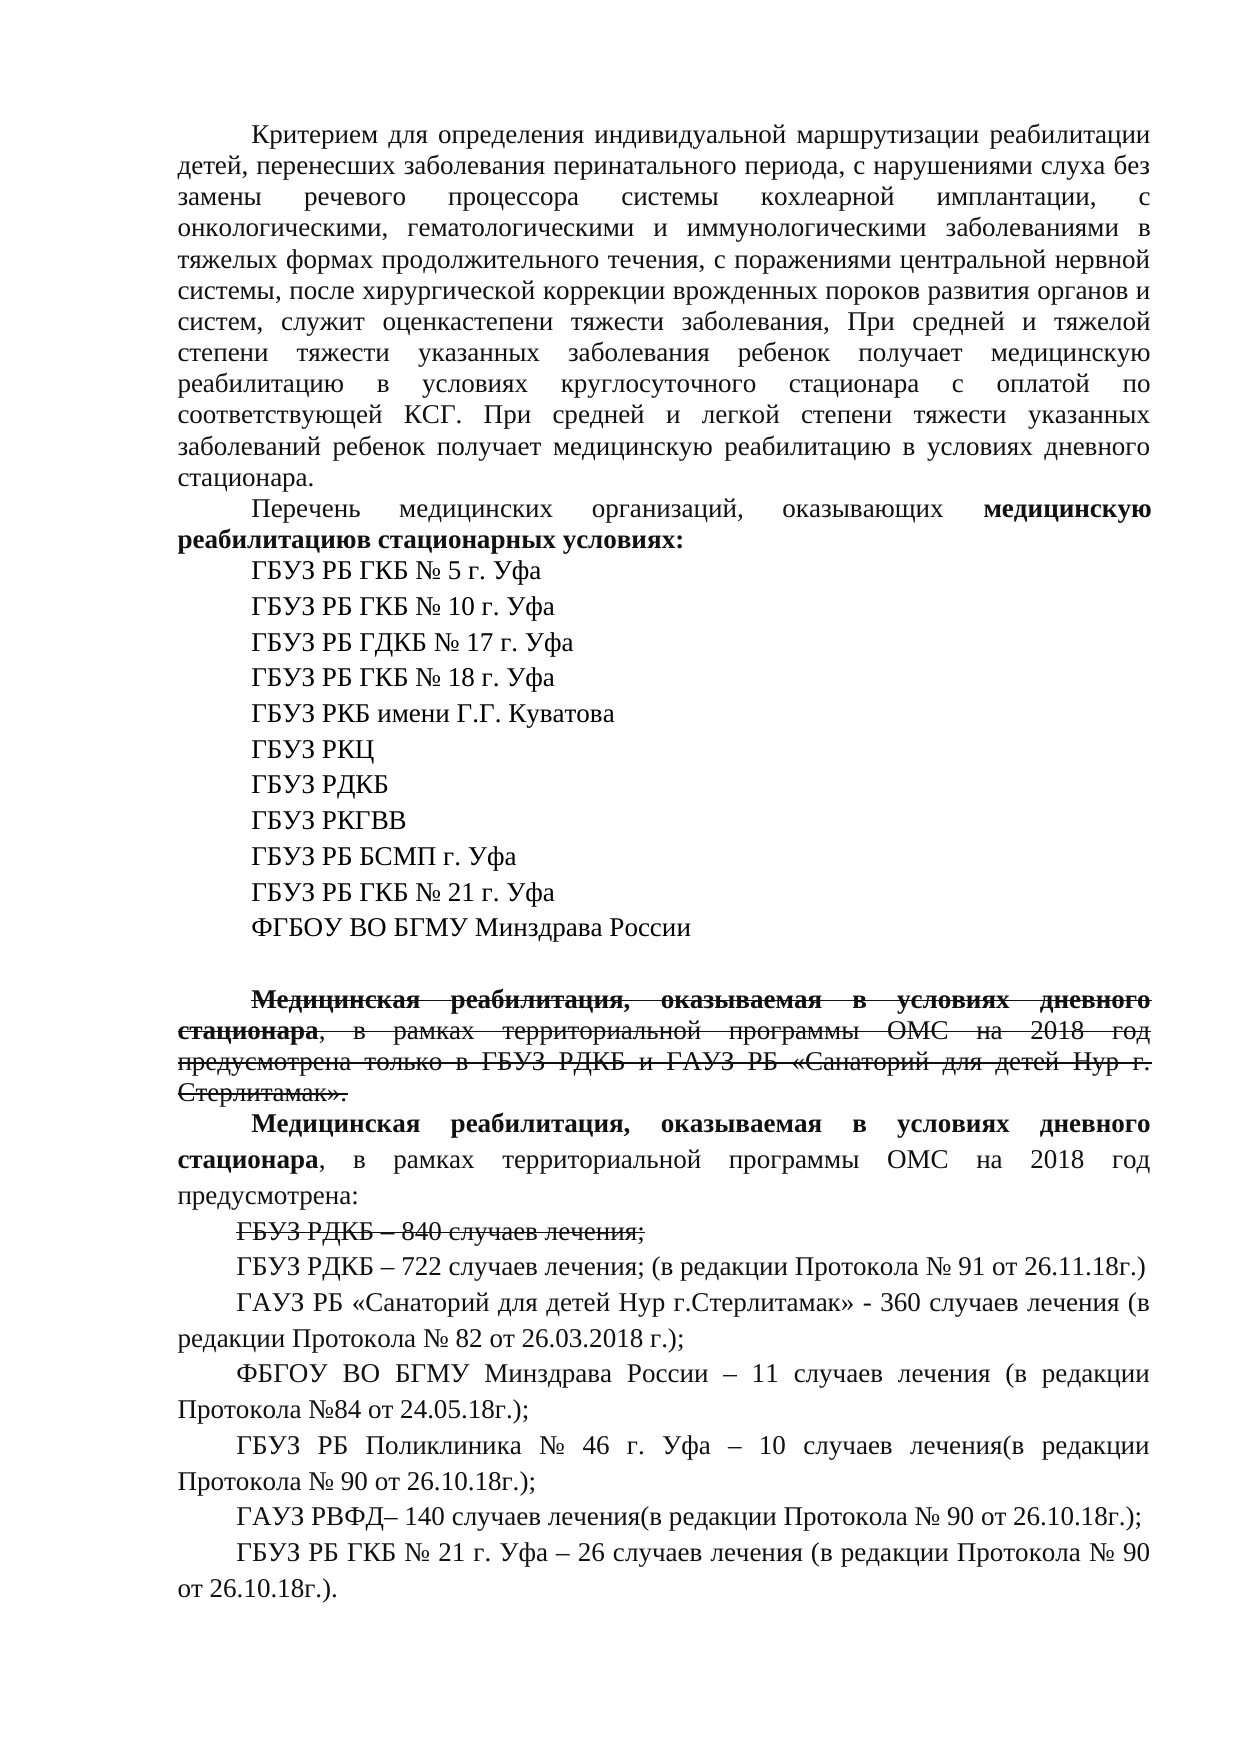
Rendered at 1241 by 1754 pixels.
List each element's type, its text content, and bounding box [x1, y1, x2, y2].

text ФБГОУ ВО БГМУ Минздрава России – 11 случаев лечения (в редакции Протокола №84 от 24.05.18г.); [177, 1358, 1152, 1424]
text Медицинская реабилитация, оказываемая в условиях дневного стационара, в рамках территориальной программы ОМС на 2018 год предусмотрена только в ГБУЗ РДКБ и ГАУЗ РБ «Санаторий для детей Нур г. Стерлитамак». [177, 1064, 1152, 1107]
text ГБУЗ РБ ГДКБ № 17 г. Уфа [177, 626, 1152, 657]
text ГБУЗ РБ БСМП г. Уфа [177, 840, 1152, 871]
text Медицинская реабилитация, оказываемая в условиях дневного стационара, в рамках территориальной программы ОМС на 2018 год предусмотрена: [177, 1107, 1152, 1210]
text ГБУЗ РБ ГКБ № 5 г. Уфа [177, 554, 1152, 585]
text ГБУЗ РКГВВ [177, 804, 1152, 835]
text ГБУЗ РБ ГКБ № 21 г. Уфа – 26 случаев лечения (в редакции Протокола № 90 от 26.10.18г.). [177, 1536, 1152, 1603]
text Перечень медицинских организаций, оказывающих медицинскую реабилитациюв стационарных условиях: [177, 492, 1152, 554]
text ГАУЗ РБ «Санаторий для детей Нур г.Стерлитамак» - 360 случаев лечения (в редакции Протокола № 82 от 26.03.2018 г.); [177, 1286, 1152, 1353]
text ГБУЗ РБ Поликлиника № 46 г. Уфа – 10 случаев лечения(в редакции Протокола № 90 от 26.10.18г.); [177, 1429, 1152, 1496]
text ГБУЗ РДКБ – 722 случаев лечения; (в редакции Протокола № 91 от 26.11.18г.) [177, 1250, 1152, 1282]
text ГБУЗ РДКБ – 840 случаев лечения; [177, 1215, 1152, 1246]
text ГБУЗ РБ ГКБ № 21 г. Уфа [177, 876, 1152, 907]
text ГБУЗ РБ ГКБ № 18 г. Уфа [177, 661, 1152, 692]
text ГБУЗ РКЦ [177, 733, 1152, 764]
text ГБУЗ РКБ имени Г.Г. Куватова [177, 697, 1152, 728]
text Критерием для определения индивидуальной маршрутизации реабилитации детей, перенесших заболевания перинатального периода, с нарушениями слуха без замены речевого процессора системы кохлеарной имплантации, с онкологическими, гематологическими и иммунологическими заболеваниями в тяжелых формах продолжительного течения, с поражениями центральной нервной системы, после хирургической коррекции врожденных пороков развития органов и систем, служит оценкастепени тяжести заболевания, При средней и тяжелой степени тяжести указанных заболевания ребенок получает медицинскую реабилитацию в условиях круглосуточного стационара с оплатой по соответствующей КСГ. При средней и легкой степени тяжести указанных заболеваний ребенок получает медицинскую реабилитацию в условиях дневного стационара. [177, 118, 1152, 492]
text ФГБОУ ВО БГМУ Минздрава России [177, 911, 1152, 943]
text ГАУЗ РВФД– 140 случаев лечения(в редакции Протокола № 90 от 26.10.18г.); [177, 1501, 1152, 1532]
text ГБУЗ РДКБ [177, 768, 1152, 800]
text ГБУЗ РБ ГКБ № 10 г. Уфа [177, 590, 1152, 621]
text Медицинская реабилитация, оказываемая в условиях дневного стационара, в рамках территориальной программы ОМС на 2018 год предусмотрена только в ГБУЗ РДКБ и ГАУЗ РБ «Санаторий для детей Нур г. Стерлитамак». [177, 983, 1152, 1062]
